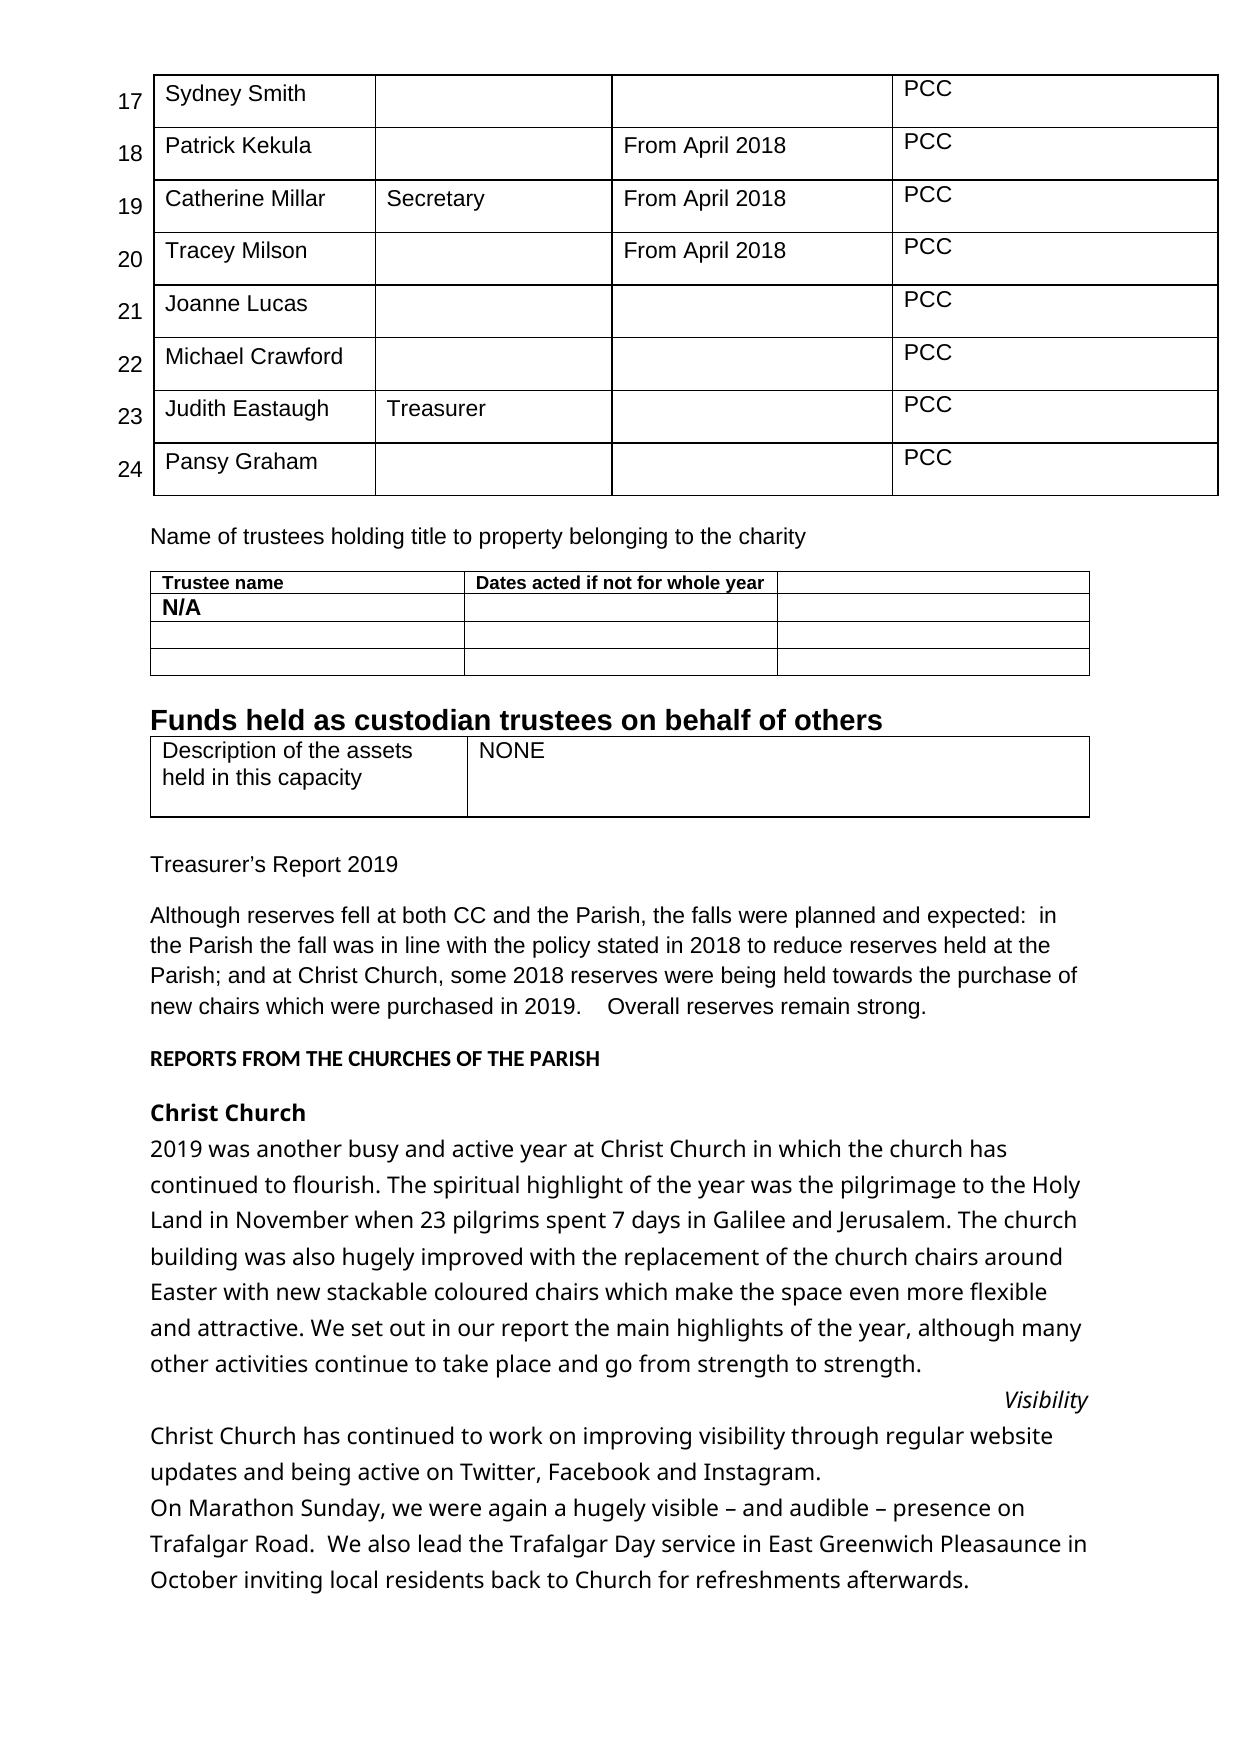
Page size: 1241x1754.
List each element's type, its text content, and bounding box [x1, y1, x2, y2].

table_cell Secretary [376, 181, 611, 232]
text Christ Church [150, 1097, 1090, 1128]
text Christ Church has continued to work on improving visibility through regular website updates and being active on Twitter, Facebook and Instagram. [150, 1420, 1090, 1487]
table_cell PCC [893, 338, 1217, 389]
table_cell [376, 338, 611, 389]
text Visibility [150, 1384, 1090, 1415]
table_cell PCC [893, 286, 1217, 337]
table_cell PCC [893, 128, 1217, 179]
text On Marathon Sunday, we were again a hugely visible – and audible – presence on Trafalgar Road. We also lead the Trafalgar Day service in East Greenwich Pleasaunce in October inviting local residents back to Church for refreshments afterwards. [150, 1492, 1090, 1595]
text REPORTS FROM THE CHURCHES OF THE PARISH [150, 1044, 1090, 1072]
table_cell PCC [893, 181, 1217, 232]
text Name of trustees holding title to property belonging to the charity [150, 523, 1090, 549]
table_cell [613, 338, 892, 389]
table_cell [778, 622, 1089, 648]
table_cell 23 [94, 390, 153, 442]
table_cell 19 [94, 179, 153, 232]
table_cell [613, 76, 892, 126]
table_cell [376, 128, 611, 179]
table_cell Tracey Milson [155, 233, 375, 284]
table_cell Treasurer [376, 391, 611, 442]
table_cell 20 [94, 232, 153, 284]
table_cell [778, 594, 1089, 621]
text Funds held as custodian trustees on behalf of others [150, 703, 1090, 736]
table_cell N/A [151, 594, 464, 621]
table_cell 22 [94, 337, 153, 389]
table_cell [613, 444, 892, 495]
table_cell [778, 649, 1089, 675]
table_header Dates acted if not for whole year [465, 572, 777, 593]
table_cell PCC [893, 233, 1217, 284]
table_cell [376, 76, 611, 126]
table_cell [376, 286, 611, 337]
table_cell [376, 233, 611, 284]
table_cell Catherine Millar [155, 181, 375, 232]
table_header Trustee name [151, 572, 464, 593]
table_cell PCC [893, 444, 1217, 495]
table_cell 17 [94, 74, 153, 126]
table_cell [465, 622, 777, 648]
text Although reserves fell at both CC and the Parish, the falls were planned and expected: in the Parish the fall was in line with the policy stated in 2018 to reduce reserves held at the Parish; and at Christ Church, some 2018 reserves were being held towards the purchase of new chairs which were purchased in 2019. Overall reserves remain strong. [150, 902, 1090, 1019]
table_header [778, 572, 1089, 593]
table_cell [376, 444, 611, 495]
table_cell From April 2018 [613, 128, 892, 179]
table_cell Pansy Graham [155, 444, 375, 495]
table_cell [151, 649, 464, 675]
text 2019 was another busy and active year at Christ Church in which the church has continued to flourish. The spiritual highlight of the year was the pilgrimage to the Holy Land in November when 23 pilgrims spent 7 days in Galilee and Jerusalem. The church building was also hugely improved with the replacement of the church chairs around Easter with new stackable coloured chairs which make the space even more flexible and attractive. We set out in our report the main highlights of the year, although many other activities continue to take place and go from strength to strength. [150, 1133, 1090, 1379]
table_cell 18 [94, 126, 153, 179]
table_cell PCC [893, 391, 1217, 442]
table_cell From April 2018 [613, 233, 892, 284]
table_header NONE [468, 737, 1089, 816]
table_cell [465, 594, 777, 621]
table_cell Sydney Smith [155, 76, 375, 126]
text Treasurer’s Report 2019 [150, 851, 1090, 877]
table_cell Michael Crawford [155, 338, 375, 389]
table_cell [465, 649, 777, 675]
table_cell [613, 391, 892, 442]
table_cell 21 [94, 284, 153, 337]
table_cell Patrick Kekula [155, 128, 375, 179]
table_cell [613, 286, 892, 337]
table_cell Judith Eastaugh [155, 391, 375, 442]
table_header Description of the assets held in this capacity [151, 737, 467, 816]
table_cell [151, 622, 464, 648]
table_cell PCC [893, 76, 1217, 126]
table_cell From April 2018 [613, 181, 892, 232]
table_cell Joanne Lucas [155, 286, 375, 337]
table_cell 24 [94, 442, 153, 495]
